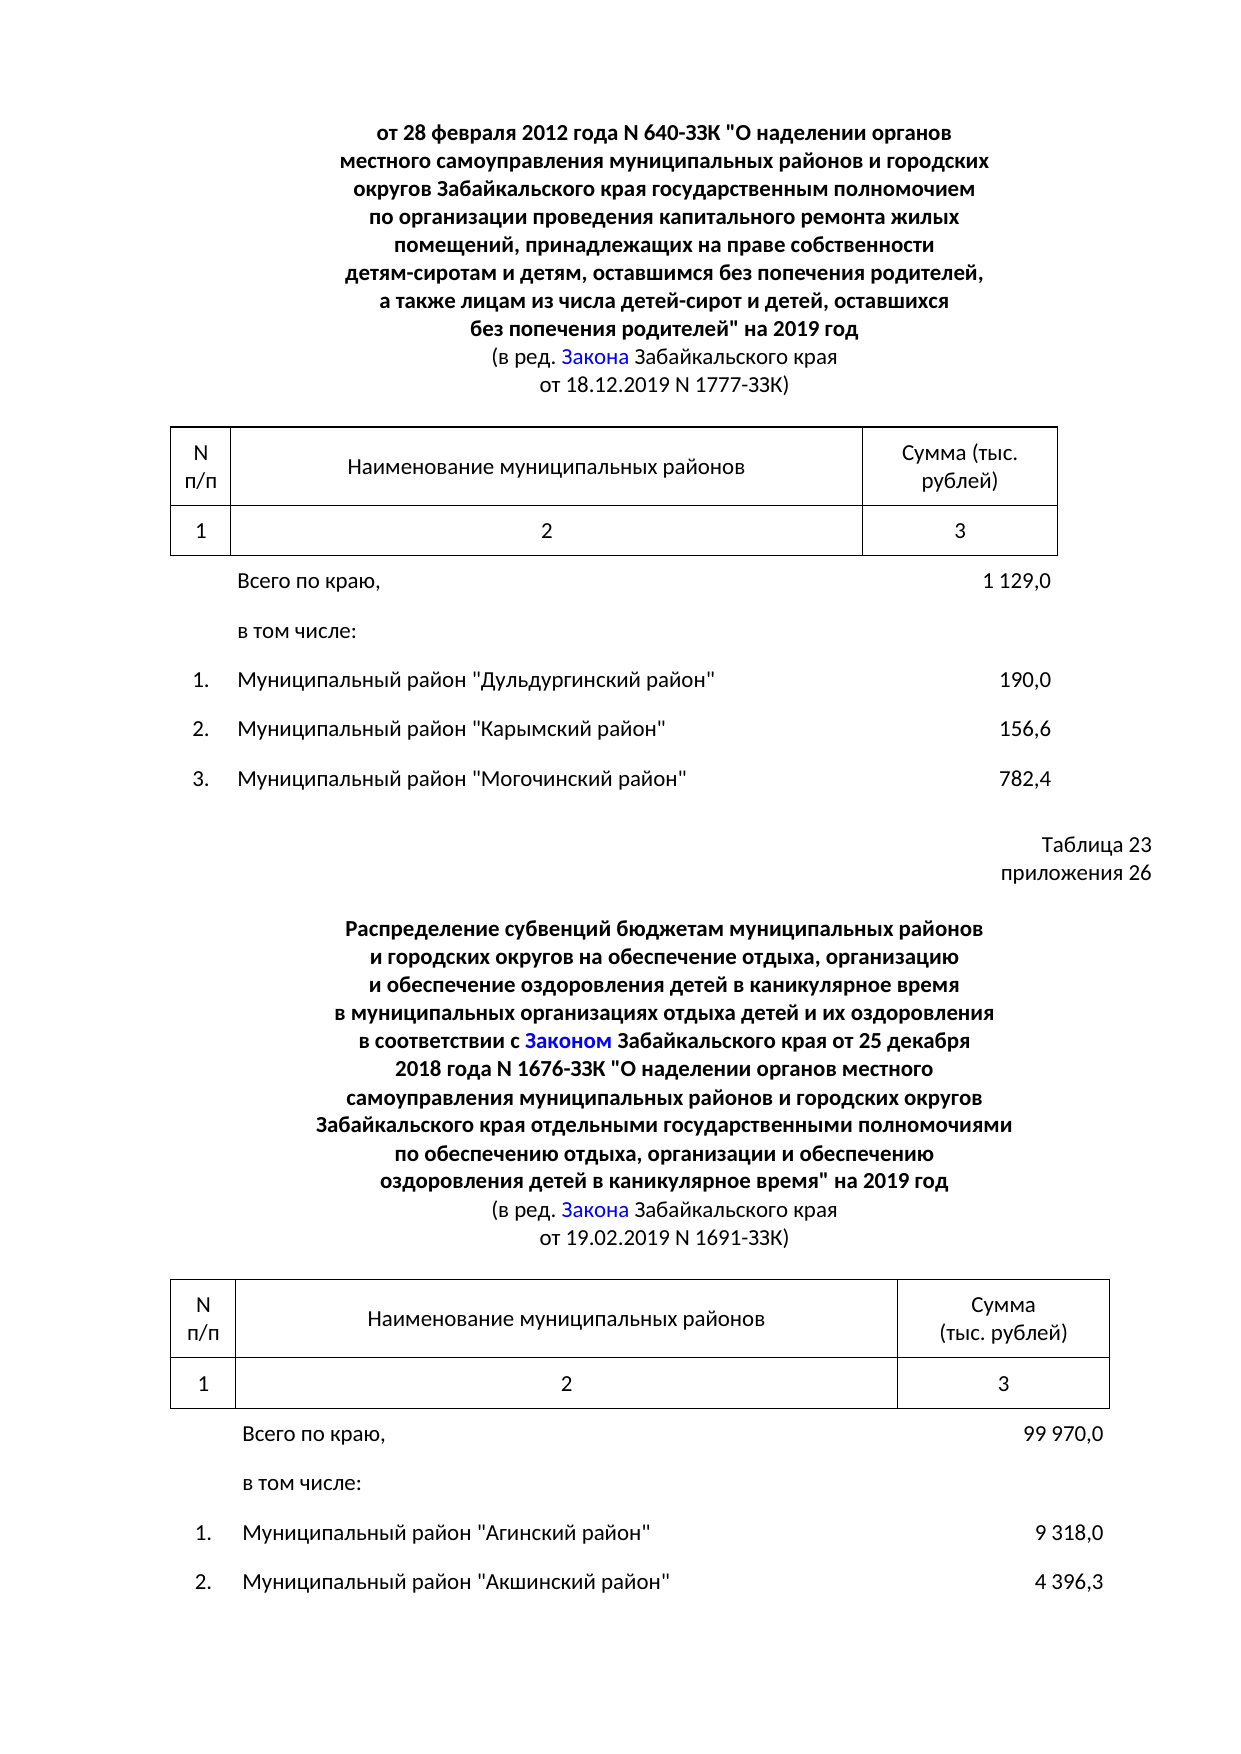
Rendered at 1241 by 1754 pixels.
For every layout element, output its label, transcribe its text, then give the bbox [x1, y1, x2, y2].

title оздоровления детей в каникулярное время" на 2019 год [177, 1167, 1152, 1195]
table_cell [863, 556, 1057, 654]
text Таблица 23 [177, 830, 1152, 858]
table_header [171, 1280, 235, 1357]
title местного самоуправления муниципальных районов и городских [177, 146, 1152, 174]
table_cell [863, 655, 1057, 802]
title 2018 года N 1676-ЗЗК "О наделении органов местного [177, 1054, 1152, 1083]
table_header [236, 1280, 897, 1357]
title в муниципальных организациях отдыха детей и их оздоровления [177, 998, 1152, 1027]
title детям-сиротам и детям, оставшимся без попечения родителей, [177, 258, 1152, 286]
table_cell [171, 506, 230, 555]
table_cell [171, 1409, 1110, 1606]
title Забайкальского края отдельными государственными полномочиями [177, 1111, 1152, 1139]
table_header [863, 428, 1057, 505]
text (в ред. Закона Забайкальского края [177, 1195, 1152, 1223]
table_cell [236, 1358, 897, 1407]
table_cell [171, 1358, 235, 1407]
title и городских округов на обеспечение отдыха, организацию [177, 942, 1152, 971]
title Распределение субвенций бюджетам муниципальных районов [177, 914, 1152, 942]
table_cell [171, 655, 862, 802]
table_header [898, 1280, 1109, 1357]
title без попечения родителей" на 2019 год [177, 314, 1152, 342]
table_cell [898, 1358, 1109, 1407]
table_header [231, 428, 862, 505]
title а также лицам из числа детей-сирот и детей, оставшихся [177, 286, 1152, 314]
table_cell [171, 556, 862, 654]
text (в ред. Закона Забайкальского края [177, 342, 1152, 370]
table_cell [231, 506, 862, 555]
title округов Забайкальского края государственным полномочием [177, 174, 1152, 202]
title и обеспечение оздоровления детей в каникулярное время [177, 971, 1152, 998]
text приложения 26 [177, 858, 1152, 886]
text от 19.02.2019 N 1691-ЗЗК) [177, 1223, 1152, 1251]
title в соответствии с Законом Забайкальского края от 25 декабря [177, 1027, 1152, 1054]
text от 18.12.2019 N 1777-ЗЗК) [177, 370, 1152, 398]
title по организации проведения капитального ремонта жилых [177, 202, 1152, 230]
title от 28 февраля 2012 года N 640-ЗЗК "О наделении органов [177, 118, 1152, 146]
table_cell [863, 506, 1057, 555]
title помещений, принадлежащих на праве собственности [177, 230, 1152, 258]
title по обеспечению отдыха, организации и обеспечению [177, 1139, 1152, 1167]
title самоуправления муниципальных районов и городских округов [177, 1083, 1152, 1111]
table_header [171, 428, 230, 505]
